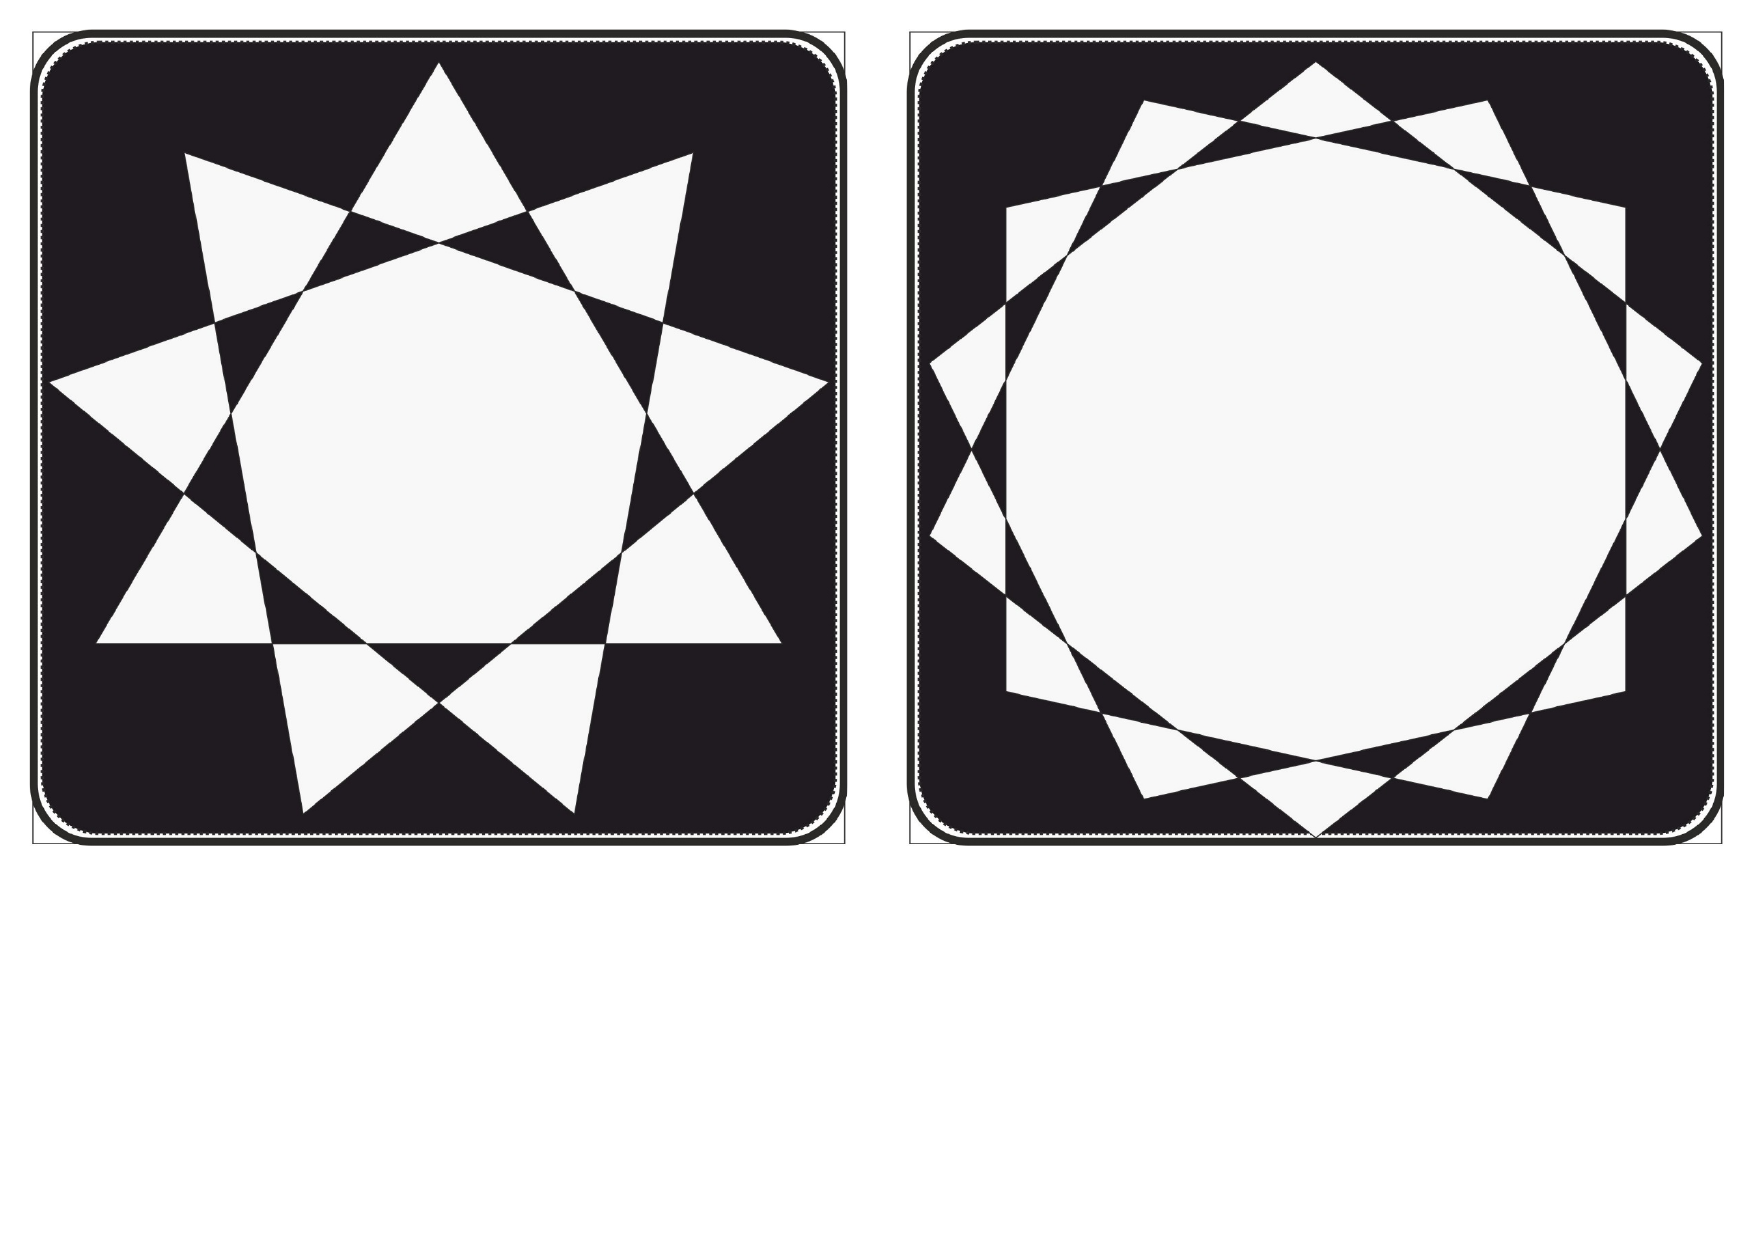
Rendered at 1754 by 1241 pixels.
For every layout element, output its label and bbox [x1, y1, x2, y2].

picture [29, 29, 848, 846]
picture [906, 29, 1725, 846]
